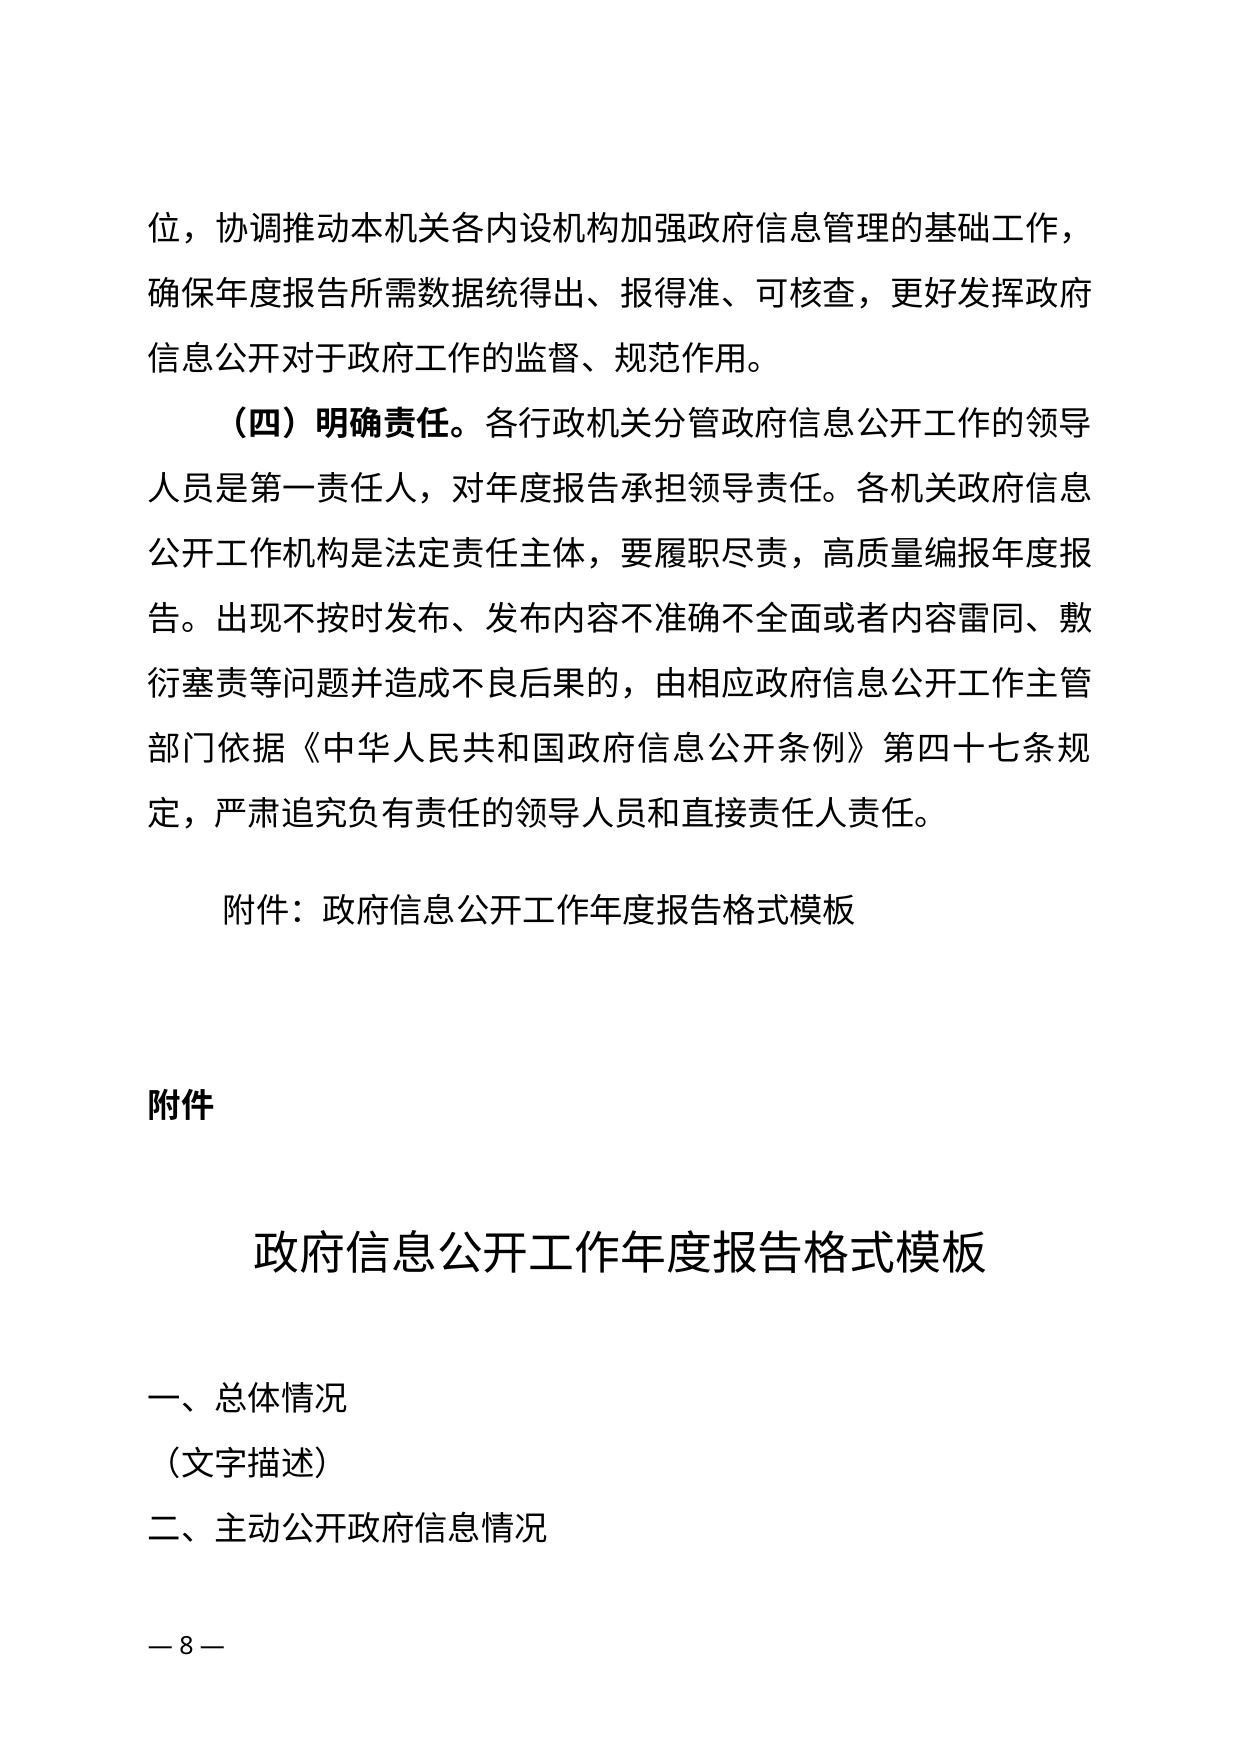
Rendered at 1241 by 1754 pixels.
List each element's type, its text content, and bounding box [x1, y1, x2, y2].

text 政府信息公开工作年度报告格式模板 [148, 1201, 1093, 1298]
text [148, 193, 1093, 388]
text 附件：政府信息公开工作年度报告格式模板 [148, 876, 1093, 941]
text 一、总体情况 [148, 1363, 1093, 1428]
text （四）明确责任。各行政机关分管政府信息公开工作的领导人员是第一责任人，对年度报告承担领导责任。各机关政府信息公开工作机构是法定责任主体，要履职尽责，高质量编报年度报告。出现不按时发布、发布内容不准确不全面或者内容雷同、敷衍塞责等问题并造成不良后果的，由相应政府信息公开工作主管部门依据《中华人民共和国政府信息公开条例》第四十七条规定，严肃追究负有责任的领导人员和直接责任人责任。 [148, 388, 1093, 843]
text （文字描述） [148, 1428, 1093, 1493]
text 附件 [148, 1071, 1093, 1136]
text 二、主动公开政府信息情况 [148, 1493, 1093, 1558]
